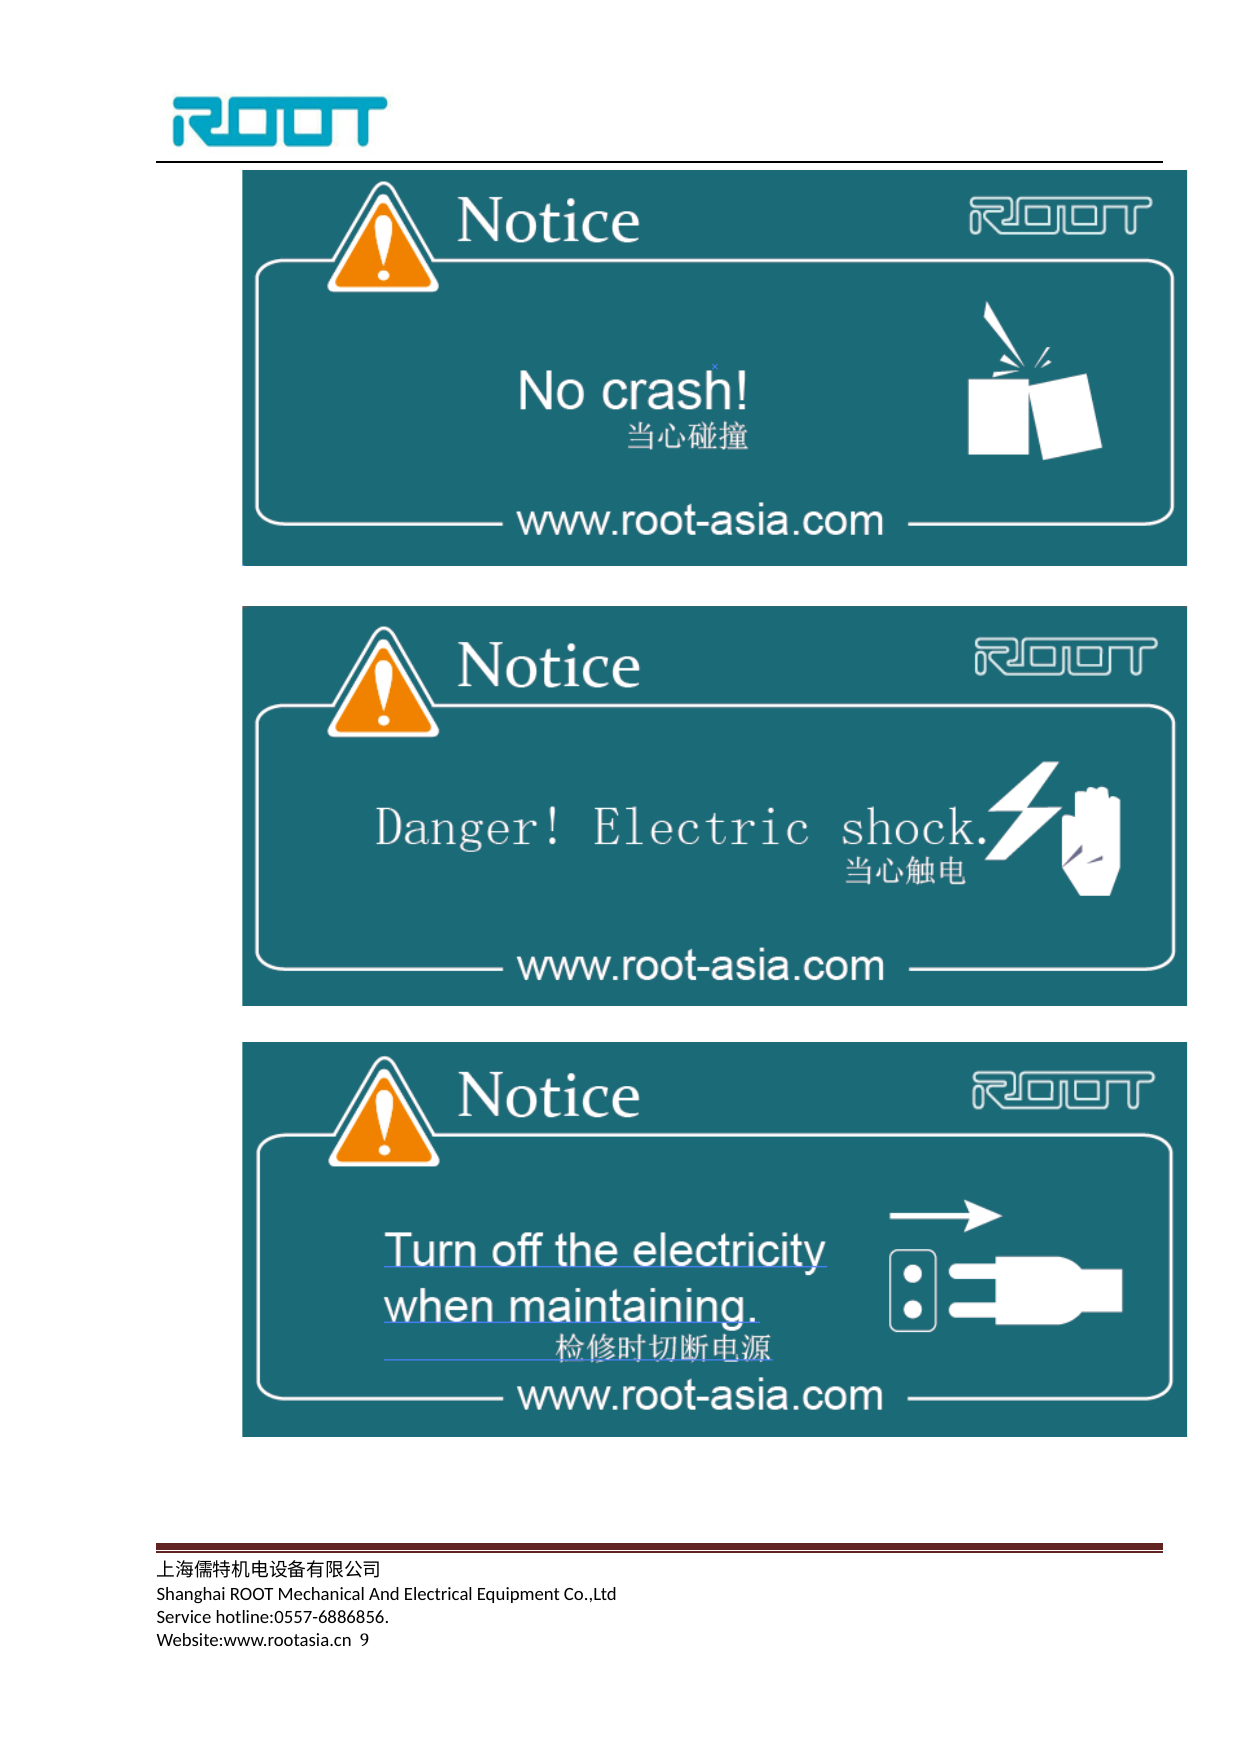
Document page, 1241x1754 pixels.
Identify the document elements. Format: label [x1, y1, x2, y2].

picture [242, 170, 1188, 566]
picture [156, 88, 396, 159]
picture [242, 606, 1188, 1006]
picture [242, 1042, 1188, 1437]
